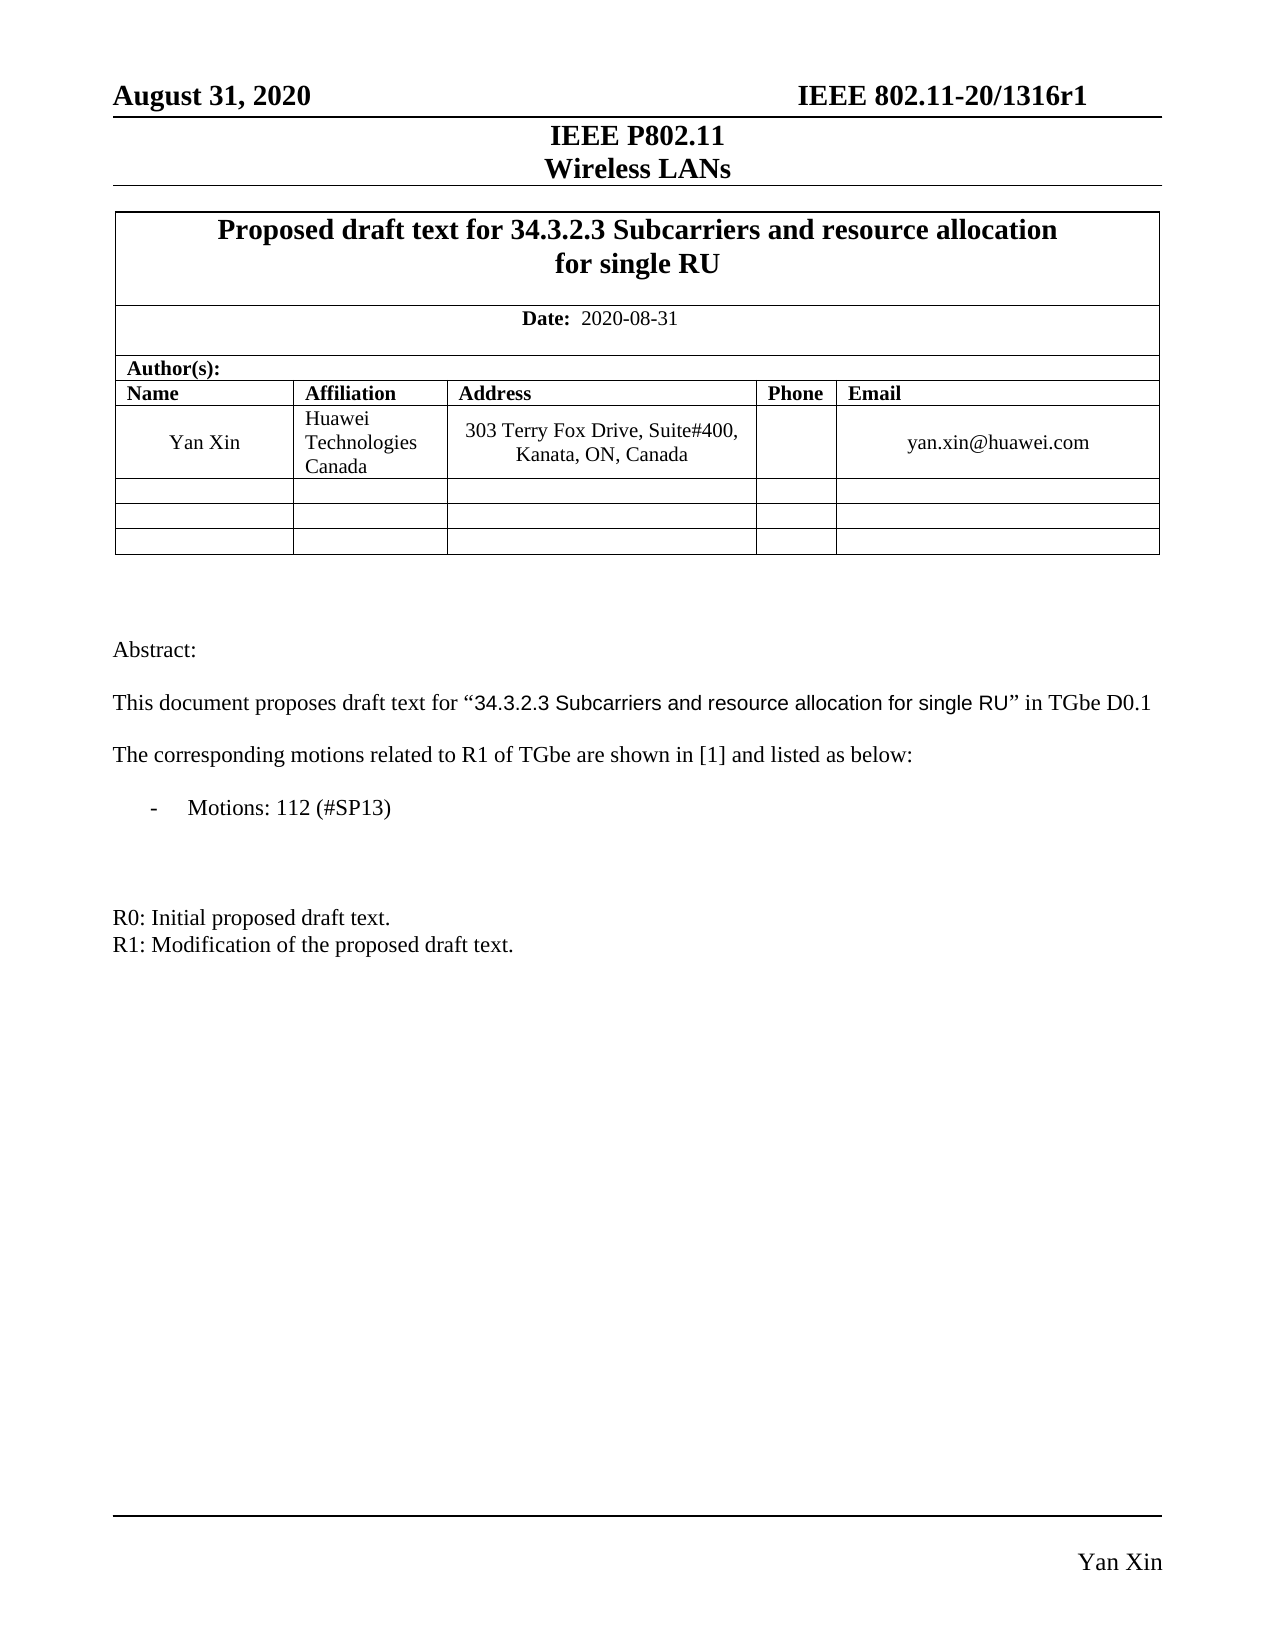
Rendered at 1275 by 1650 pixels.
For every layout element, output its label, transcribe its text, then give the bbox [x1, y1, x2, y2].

table_cell Author(s): [116, 356, 1159, 380]
table_cell Yan Xin [116, 406, 293, 478]
list Motions: 112 (#SP13) [150, 794, 1162, 820]
table_cell [837, 504, 1159, 528]
table_cell Name [116, 381, 293, 405]
text IEEE P802.11 Wireless LANs [112, 118, 1162, 186]
table_cell Date: 2020-08-31 [116, 306, 1159, 355]
table_cell [294, 479, 447, 503]
table_cell [116, 529, 293, 553]
table_cell [448, 479, 756, 503]
table_cell [757, 479, 836, 503]
text The corresponding motions related to R1 of TGbe are shown in [1] and listed as below: [112, 741, 1162, 768]
table_cell Huawei Technologies Canada [294, 406, 447, 478]
table_cell yan.xin@huawei.com [837, 406, 1159, 478]
table_cell [294, 529, 447, 553]
text R0: Initial proposed draft text. [112, 904, 1162, 931]
table_cell Phone [757, 381, 836, 405]
table_cell [116, 479, 293, 503]
table_cell Email [837, 381, 1159, 405]
table_cell [116, 504, 293, 528]
table_cell 303 Terry Fox Drive, Suite#400, Kanata, ON, Canada [448, 406, 756, 478]
table_cell Affiliation [294, 381, 447, 405]
table_header Proposed draft text for 34.3.2.3 Subcarriers and resource allocation for single RU [116, 213, 1159, 304]
table_cell [837, 529, 1159, 553]
text R1: Modification of the proposed draft text. [112, 931, 1162, 957]
table_cell [294, 504, 447, 528]
table_cell [757, 529, 836, 553]
table_cell [837, 479, 1159, 503]
table_cell [757, 504, 836, 528]
table_cell [448, 504, 756, 528]
text This document proposes draft text for “34.3.2.3 Subcarriers and resource allocation for single RU” in TGbe D0.1 [112, 689, 1162, 715]
table_cell [448, 529, 756, 553]
table_cell Address [448, 381, 756, 405]
text Abstract: [112, 636, 1162, 662]
table_cell [757, 406, 836, 478]
